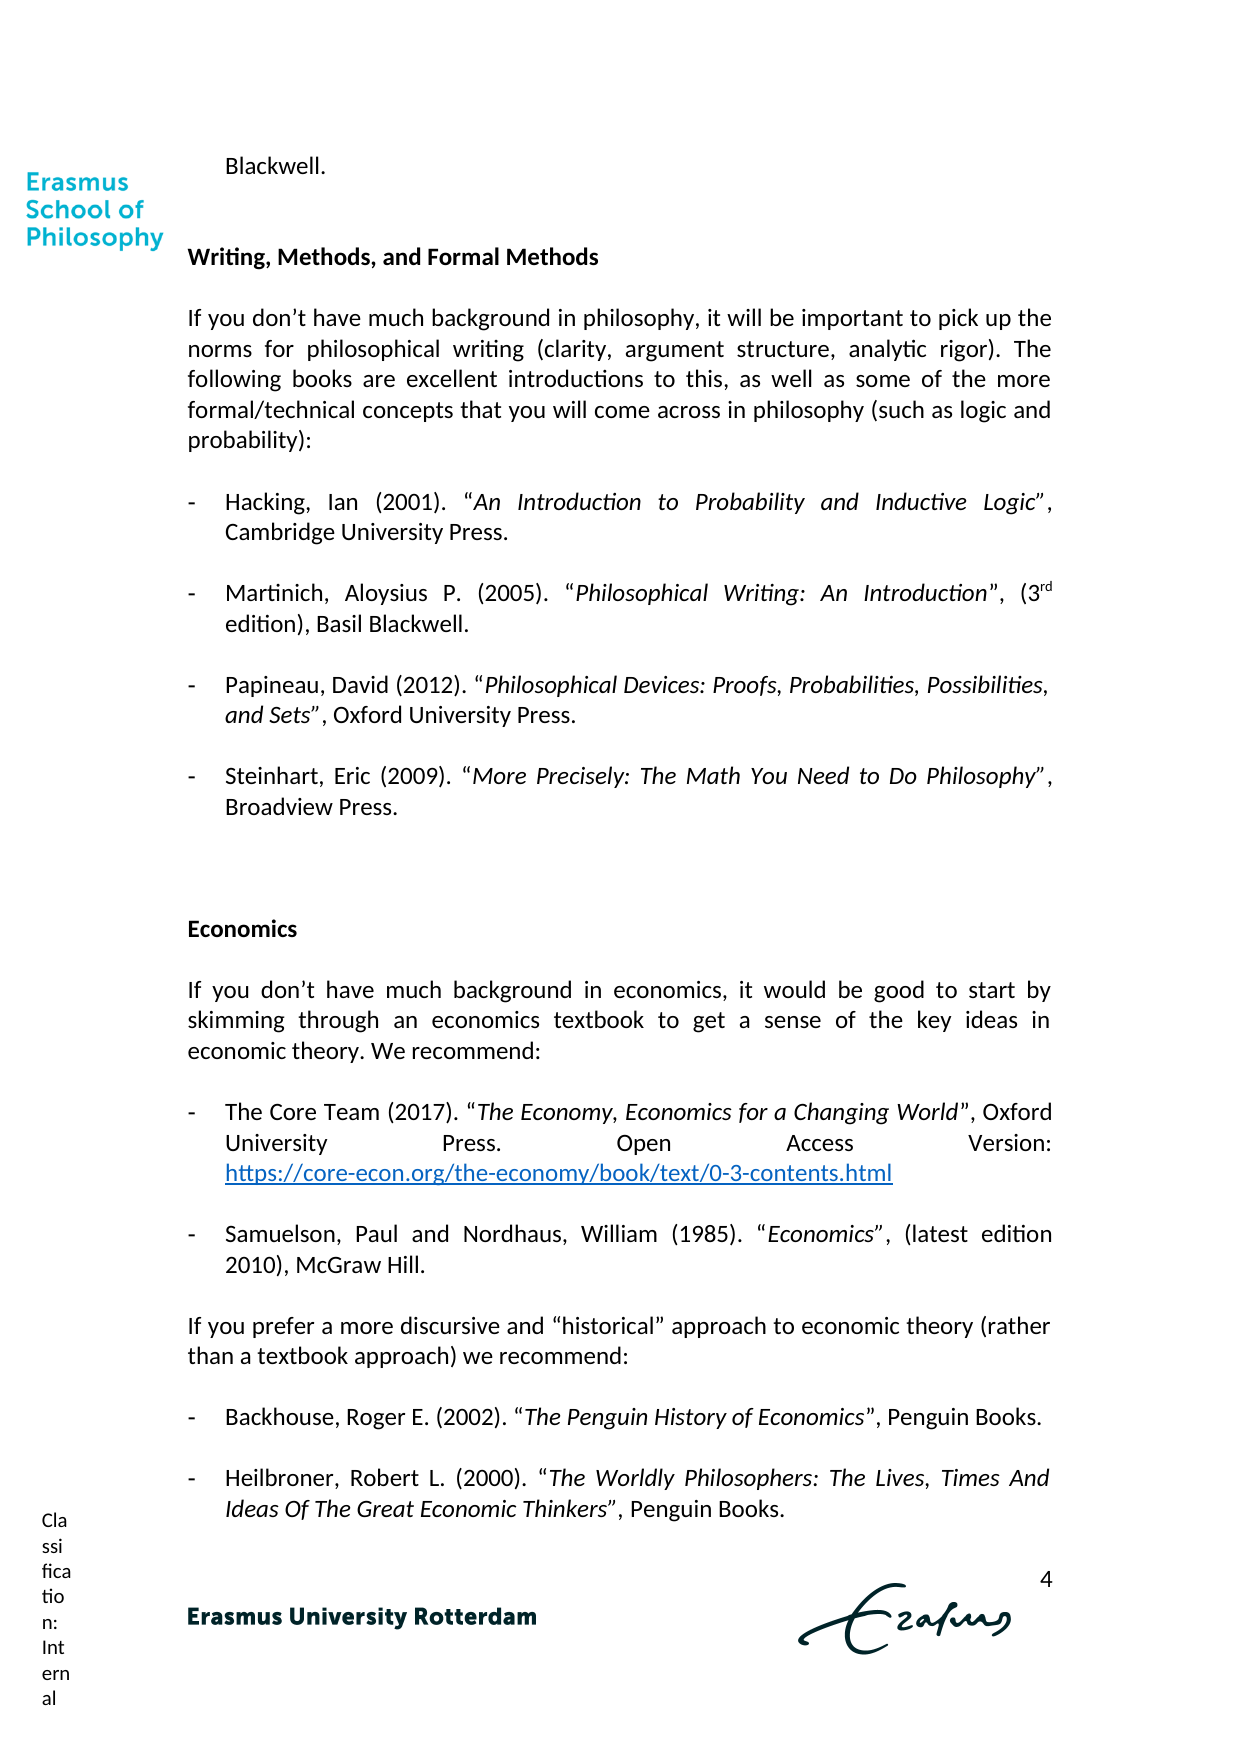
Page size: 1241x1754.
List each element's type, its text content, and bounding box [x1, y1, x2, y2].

picture [177, 1594, 555, 1642]
list The Core Team (2017). “The Economy, Economics for a Changing World”, Oxford University Press. Open Access Version: https://core-econ.org/the-economy/book/text/0-3-contents.html [187, 1096, 1053, 1188]
picture [21, 165, 317, 258]
list Papineau, David (2012). “Philosophical Devices: Proofs, Probabilities, Possibilities, and Sets”, Oxford University Press. [187, 669, 1053, 730]
text If you prefer a more discursive and “historical” approach to economic theory (rather than a textbook approach) we recommend: [187, 1310, 1053, 1371]
list Backhouse, Roger E. (2002). “The Penguin History of Economics”, Penguin Books. [187, 1401, 1053, 1432]
list LePore, Ernest (2000). “Meaning and Argument”, (revised edition 2003), Basil Blackwell. [187, 150, 1053, 181]
list Heilbroner, Robert L. (2000). “The Worldly Philosophers: The Lives, Times And Ideas Of The Great Economic Thinkers”, Penguin Books. [187, 1462, 1053, 1523]
text If you don’t have much background in philosophy, it will be important to pick up the norms for philosophical writing (clarity, argument structure, analytic rigor). The following books are excellent introductions to this, as well as some of the more formal/technical concepts that you will come across in philosophy (such as logic and probability): [187, 303, 1053, 455]
list Samuelson, Paul and Nordhaus, William (1985). “Economics”, (latest edition 2010), McGraw Hill. [187, 1218, 1053, 1279]
list Martinich, Aloysius P. (2005). “Philosophical Writing: An Introduction”, (3rd edition), Basil Blackwell. [187, 577, 1053, 638]
text If you don’t have much background in economics, it would be good to start by skimming through an economics textbook to get a sense of the key ideas in economic theory. We recommend: [187, 974, 1053, 1066]
text Economics [187, 913, 1053, 943]
text Writing, Methods, and Formal Methods [187, 242, 1053, 272]
picture [777, 1556, 1043, 1675]
list Steinhart, Eric (2009). “More Precisely: The Math You Need to Do Philosophy”, Broadview Press. [187, 760, 1053, 821]
list Hacking, Ian (2001). “An Introduction to Probability and Inductive Logic”, Cambridge University Press. [187, 486, 1053, 547]
